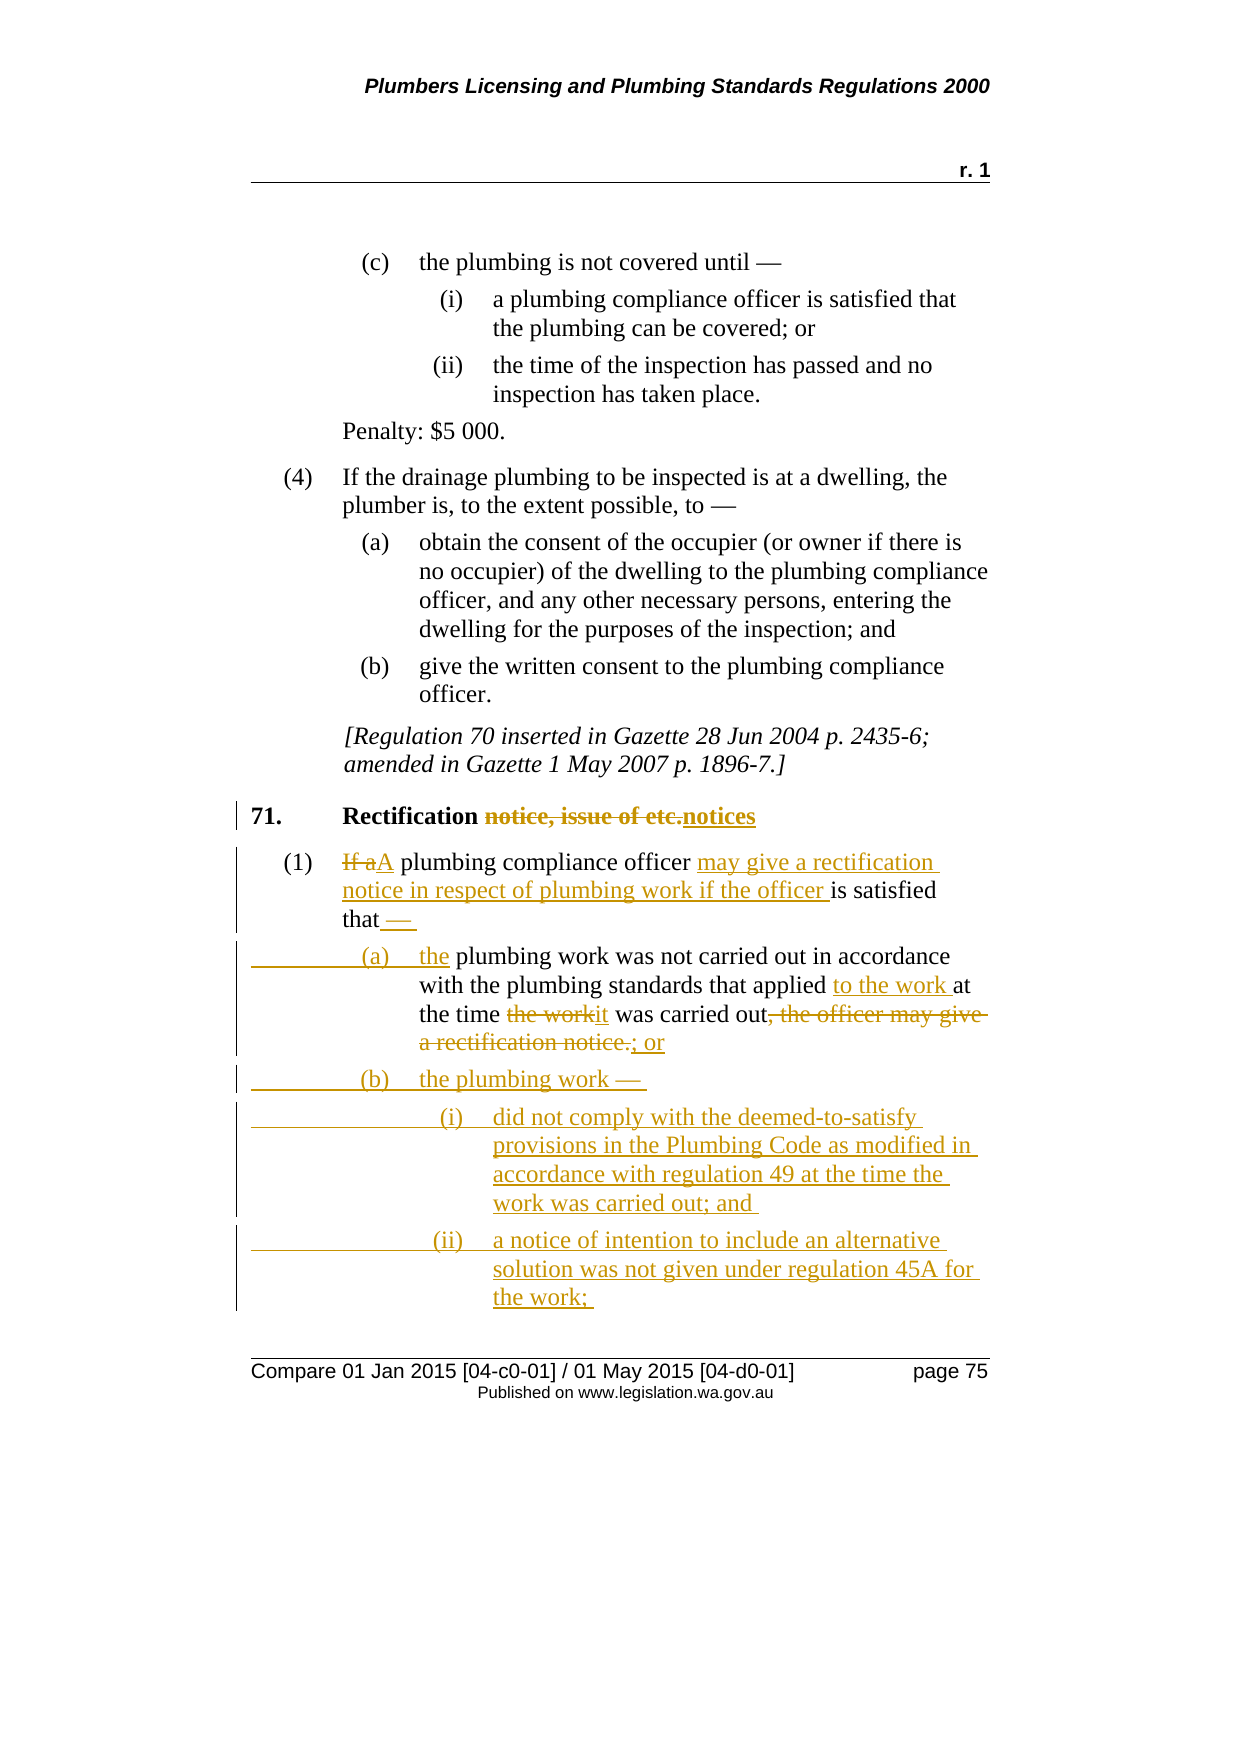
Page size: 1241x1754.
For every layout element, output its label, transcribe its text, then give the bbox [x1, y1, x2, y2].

text (a) obtain the consent of the occupier (or owner if there is no occupier) of the dwelling to the plumbing compliance officer, and any other necessary persons, entering the dwelling for the purposes of the inspection; and [251, 527, 990, 642]
text (b) give the written consent to the plumbing compliance officer. [251, 651, 990, 708]
text plumbing work was not carried out in accordance with the plumbing standards that applied at the time was carried out [251, 941, 990, 1056]
text Penalty: $5 000. [251, 416, 990, 445]
text (i) a plumbing compliance officer is satisfied that the plumbing can be covered; or [251, 284, 990, 342]
text (1) plumbing compliance officer is satisfied that [251, 847, 990, 933]
text (4) If the drainage plumbing to be inspected is at a dwelling, the plumber is, to the extent possible, to — [251, 462, 990, 519]
subtitle 71. Rectification [251, 801, 990, 830]
text (c) the plumbing is not covered until — [251, 247, 990, 276]
text [Regulation 70 inserted in Gazette 28 Jun 2004 p. 2435-6; amended in Gazette 1 May 2007 p. 1896-7.] [251, 721, 990, 778]
text (ii) the time of the inspection has passed and no inspection has taken place. [251, 350, 990, 408]
